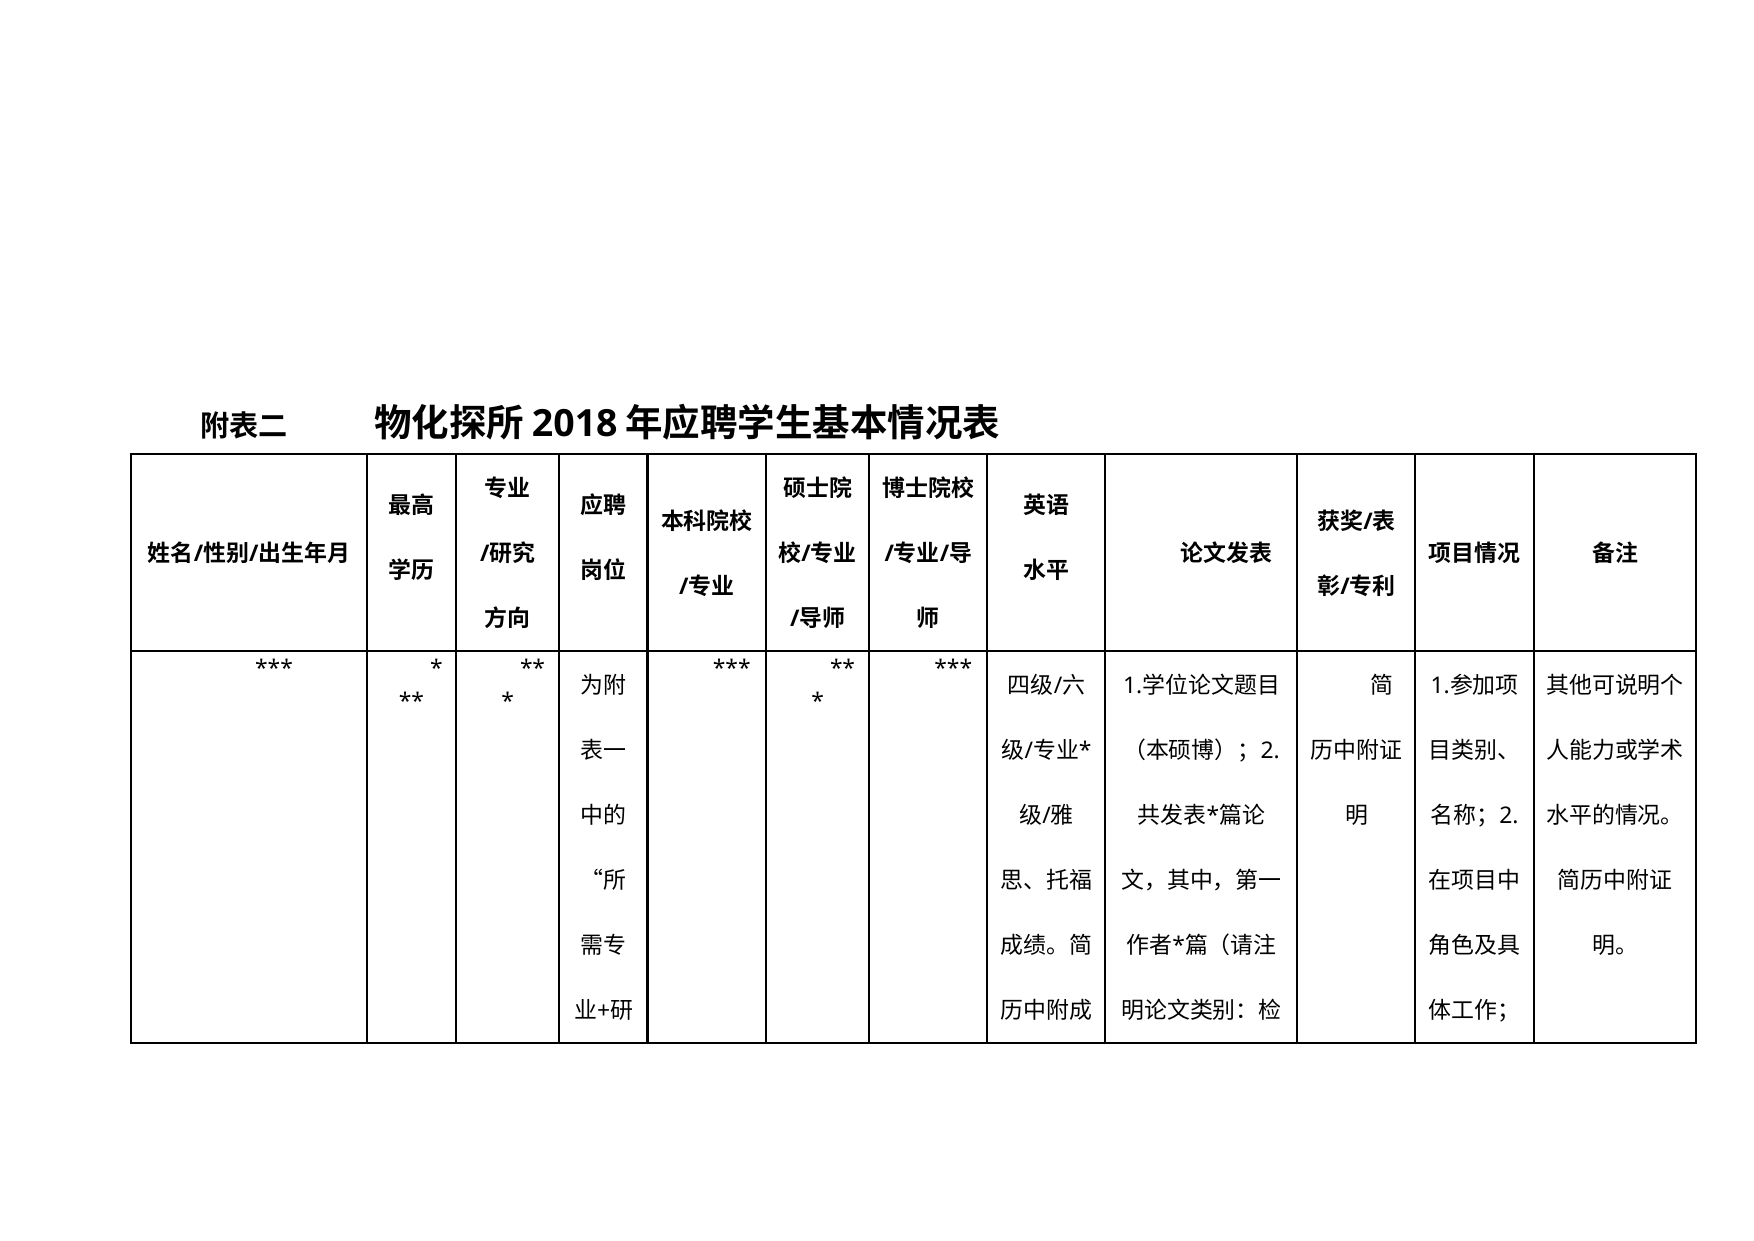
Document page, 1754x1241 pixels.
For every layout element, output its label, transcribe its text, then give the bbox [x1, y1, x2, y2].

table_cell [1416, 652, 1533, 1042]
text 附表二 物化探所2018年应聘学生基本情况表 [150, 387, 1604, 452]
table_cell *** [457, 652, 558, 1042]
table_header 博士院校/专业/导师 [870, 455, 986, 649]
table_header 英语 水平 [988, 455, 1104, 649]
table_header 获奖/表彰/专利 [1298, 455, 1414, 649]
table_cell *** [368, 652, 455, 1042]
table_header 备注 [1535, 455, 1695, 649]
table_cell *** [132, 652, 366, 1042]
table_cell 为附表一中的“所需专业+研究方向” [560, 652, 646, 1042]
table_header 本科院校/专业 [649, 455, 765, 649]
table_header 姓名/性别/出生年月 [132, 455, 366, 649]
table_cell *** [767, 652, 868, 1042]
table_header 项目情况 [1416, 455, 1533, 649]
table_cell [1106, 652, 1296, 1042]
table_header 最高学历 [368, 455, 455, 649]
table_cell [1535, 652, 1695, 1042]
table_header 应聘 岗位 [560, 455, 646, 649]
table_header 专业 /研究 方向 [457, 455, 558, 649]
table_cell *** [870, 652, 986, 1042]
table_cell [988, 652, 1104, 1042]
table_header 硕士院校/专业/导师 [767, 455, 868, 649]
table_cell 简历中附证明 [1298, 652, 1414, 1042]
table_header 论文发表 [1106, 455, 1296, 649]
table_cell *** [649, 652, 765, 1042]
